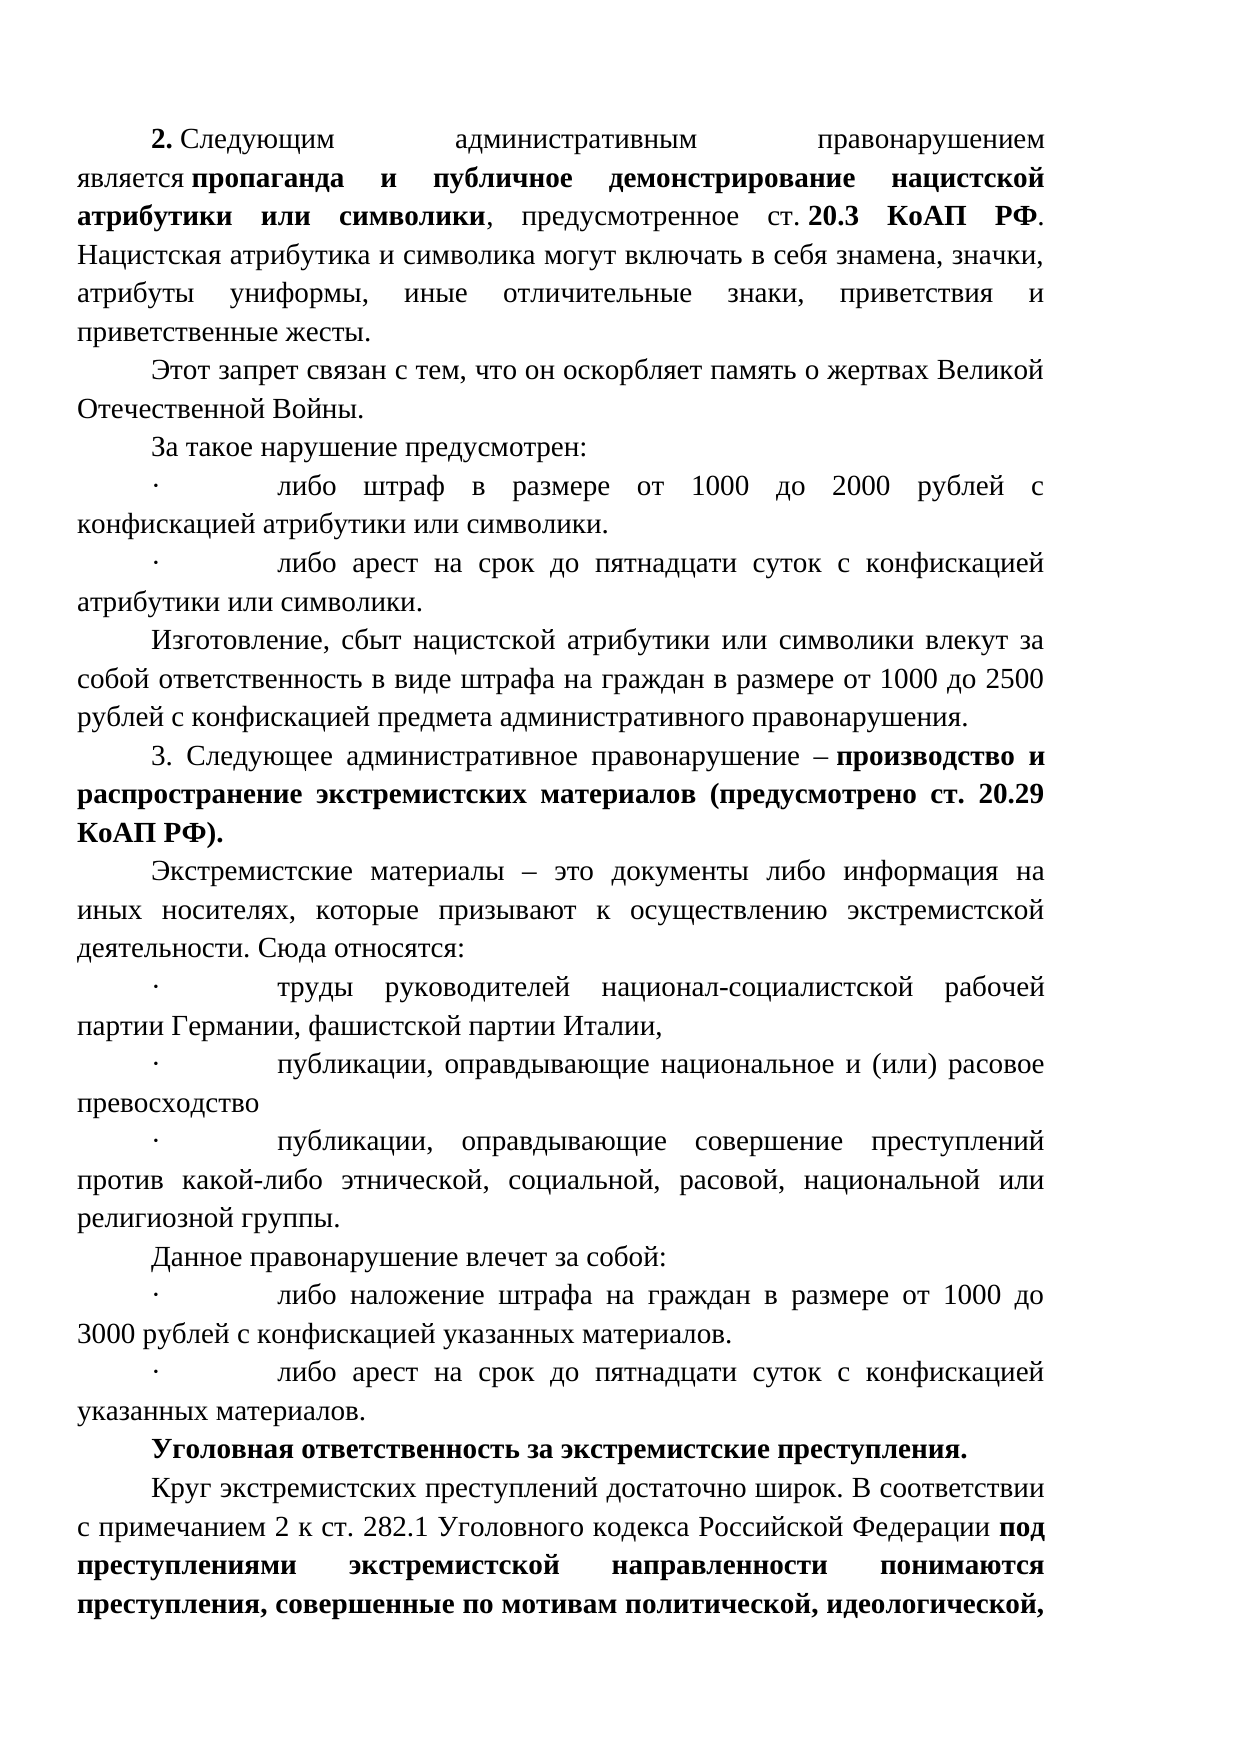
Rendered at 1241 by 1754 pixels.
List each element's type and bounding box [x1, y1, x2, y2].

table_header [74, 118, 1048, 1622]
